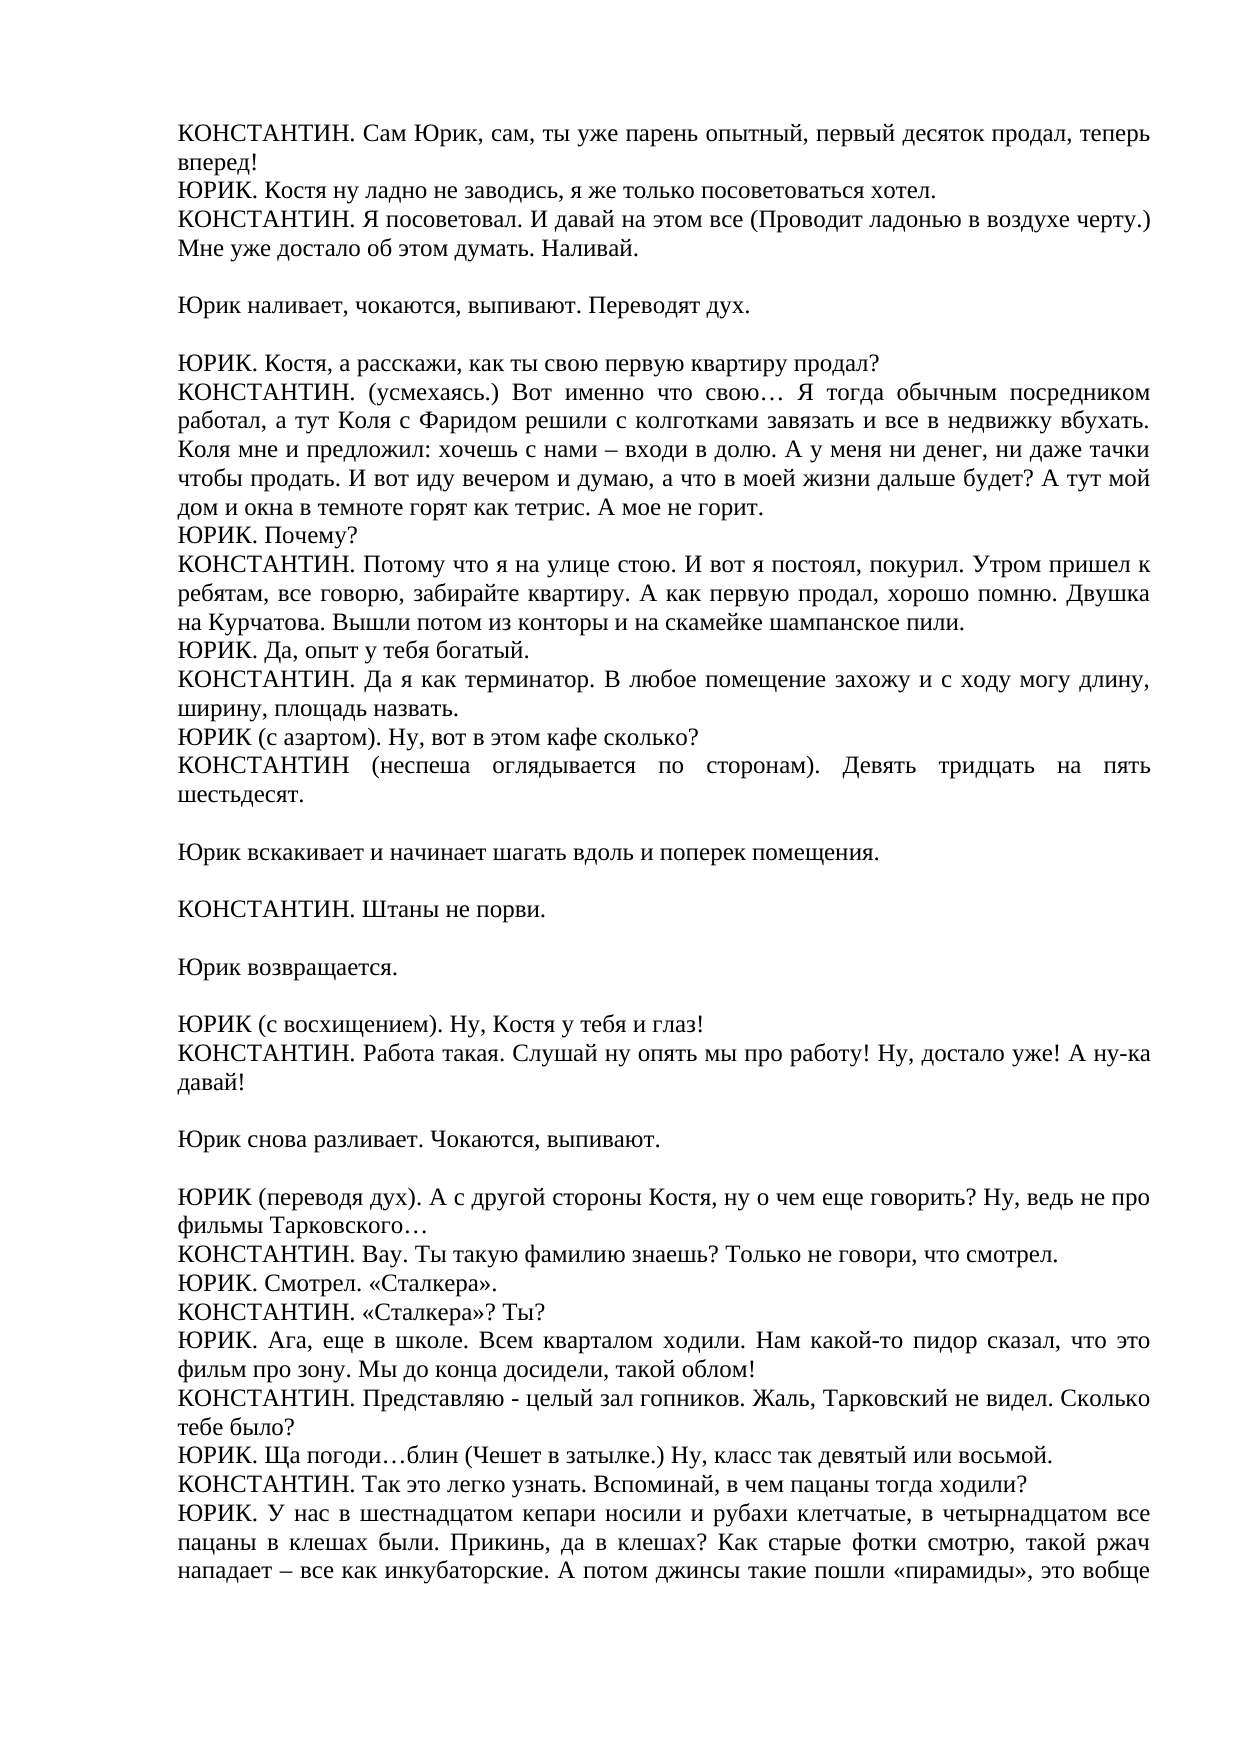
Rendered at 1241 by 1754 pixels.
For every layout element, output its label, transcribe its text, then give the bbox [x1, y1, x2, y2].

text КОНСТАНТИН. Штаны не порви. [177, 894, 1152, 923]
text КОНСТАНТИН. (усмехаясь.) Вот именно что свою… Я тогда обычным посредником работал, а тут Коля с Фаридом решили с колготками завязать и все в недвижку вбухать. Коля мне и предложил: хочешь с нами – входи в долю. А у меня ни денег, ни даже тачки чтобы продать. И вот иду вечером и думаю, а что в моей жизни дальше будет? А тут мой дом и окна в темноте горят как тетрис. А мое не горит. [177, 377, 1152, 521]
text КОНСТАНТИН. Представляю - целый зал гопников. Жаль, Тарковский не видел. Сколько тебе было? [177, 1383, 1152, 1441]
text КОНСТАНТИН (неспеша оглядывается по сторонам). Девять тридцать на пять шестьдесят. [177, 751, 1152, 808]
text Юрик снова разливает. Чокаются, выпивают. [177, 1124, 1152, 1153]
text Юрик вскакивает и начинает шагать вдоль и поперек помещения. [177, 837, 1152, 866]
text ЮРИК. Почему? [177, 521, 1152, 549]
text ЮРИК. Ага, еще в школе. Всем кварталом ходили. Нам какой-то пидор сказал, что это фильм про зону. Мы до конца досидели, такой облом! [177, 1326, 1152, 1383]
text КОНСТАНТИН. Так это легко узнать. Вспоминай, в чем пацаны тогда ходили? [177, 1469, 1152, 1498]
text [177, 1498, 1152, 1584]
text КОНСТАНТИН. Да я как терминатор. В любое помещение захожу и с ходу могу длину, ширину, площадь назвать. [177, 664, 1152, 722]
text КОНСТАНТИН. Я посоветовал. И давай на этом все (Проводит ладонью в воздухе черту.) Мне уже достало об этом думать. Наливай. [177, 204, 1152, 262]
text Юрик возвращается. [177, 952, 1152, 981]
text ЮРИК. Костя, а расскажи, как ты свою первую квартиру продал? [177, 348, 1152, 377]
text ЮРИК (с восхищением). Ну, Костя у тебя и глаз! [177, 1009, 1152, 1038]
text Юрик наливает, чокаются, выпивают. Переводят дух. [177, 291, 1152, 319]
text КОНСТАНТИН. Вау. Ты такую фамилию знаешь? Только не говори, что смотрел. [177, 1239, 1152, 1268]
text ЮРИК (с азартом). Ну, вот в этом кафе сколько? [177, 722, 1152, 751]
text ЮРИК. Да, опыт у тебя богатый. [177, 636, 1152, 664]
text КОНСТАНТИН. Потому что я на улице стою. И вот я постоял, покурил. Утром пришел к ребятам, все говорю, забирайте квартиру. А как первую продал, хорошо помню. Двушка на Курчатова. Вышли потом из конторы и на скамейке шампанское пили. [177, 549, 1152, 636]
text КОНСТАНТИН. «Сталкера»? Ты? [177, 1297, 1152, 1326]
text ЮРИК. Ща погоди…блин (Чешет в затылке.) Ну, класс так девятый или восьмой. [177, 1441, 1152, 1469]
text КОНСТАНТИН. Сам Юрик, сам, ты уже парень опытный, первый десяток продал, теперь вперед! [177, 118, 1152, 176]
text КОНСТАНТИН. Работа такая. Слушай ну опять мы про работу! Ну, достало уже! А ну-ка давай! [177, 1038, 1152, 1096]
text ЮРИК. Костя ну ладно не заводись, я же только посоветоваться хотел. [177, 176, 1152, 204]
text ЮРИК. Смотрел. «Сталкера». [177, 1268, 1152, 1297]
text ЮРИК (переводя дух). А с другой стороны Костя, ну о чем еще говорить? Ну, ведь не про фильмы Тарковского… [177, 1182, 1152, 1239]
